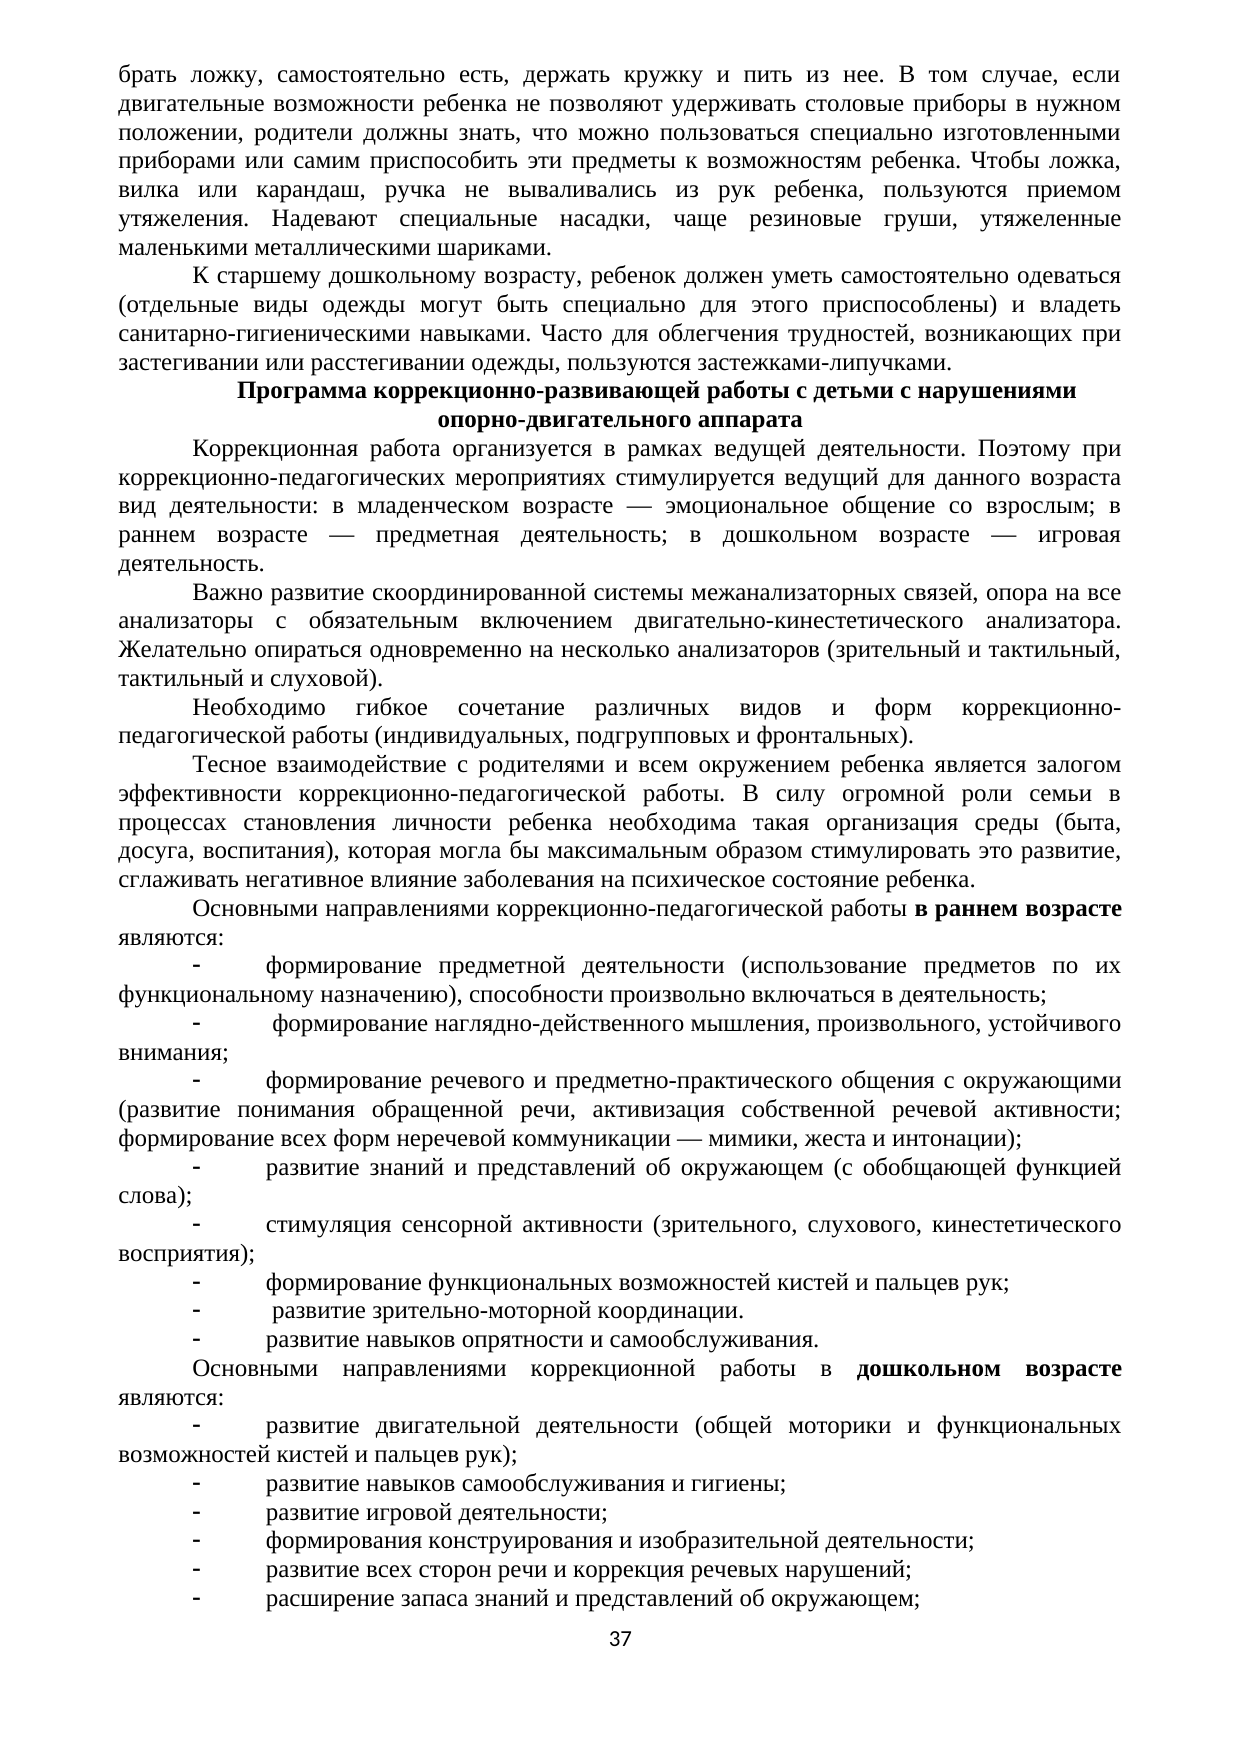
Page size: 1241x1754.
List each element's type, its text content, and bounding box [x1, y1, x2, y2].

text Тесное взаимодействие с родителями и всем окружением ребенка является залогом эффективности коррекционно-педагогической работы. В силу огромной роли семьи в процессах становления личности ребенка необходима такая организация среды (быта, досуга, воспитания), которая могла бы максимальным образом стимулировать это развитие, сглаживать негативное влияние заболевания на психическое состояние ребенка. [118, 749, 1122, 893]
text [118, 59, 1122, 260]
list развитие зрительно-моторной координации. [118, 1295, 1122, 1324]
list формирования конструирования и изобразительной деятельности; [118, 1525, 1122, 1554]
list развитие навыков самообслуживания и гигиены; [118, 1468, 1122, 1497]
text Основными направлениями коррекционной работы в дошкольном возрасте являются: [118, 1353, 1122, 1410]
list расширение запаса знаний и представлений об окружающем; [118, 1583, 1122, 1612]
text К старшему дошкольному возрасту, ребенок должен уметь самостоятельно одеваться (отдельные виды одежды могут быть специально для этого приспособлены) и владеть санитарно-гигиеническими навыками. Часто для облегчения трудностей, возникающих при застегивании или расстегивании одежды, пользуются застежками-липучками. [118, 260, 1122, 375]
list формирование речевого и предметно-практического общения с окружающими (развитие понимания обращенной речи, активизация собственной речевой активности; формирование всех форм неречевой коммуникации — мимики, жеста и интонации); [118, 1065, 1122, 1152]
list стимуляция сенсорной активности (зрительного, слухового, кинестетического восприятия); [118, 1209, 1122, 1267]
list развитие игровой деятельности; [118, 1497, 1122, 1525]
list формирование наглядно-действенного мышления, произвольного, устойчивого внимания; [118, 1008, 1122, 1065]
list формирование функциональных возможностей кистей и пальцев рук; [118, 1267, 1122, 1295]
list развитие знаний и представлений об окружающем (с обобщающей функцией слова); [118, 1152, 1122, 1209]
text Необходимо гибкое сочетание различных видов и форм коррекционно-педагогической работы (индивидуальных, подгрупповых и фронтальных). [118, 692, 1122, 749]
list развитие двигательной деятельности (общей моторики и функциональных возможностей кистей и пальцев рук); [118, 1410, 1122, 1468]
text Программа коррекционно-развивающей работы с детьми с нарушениями опорно-двигательного аппарата [118, 375, 1122, 433]
text Коррекционная работа организуется в рамках ведущей деятельности. Поэтому при коррекционно-педагогических мероприятиях стимулируется ведущий для данного возраста вид деятельности: в младенческом возрасте — эмоциональное общение со взрослым; в раннем возрасте — предметная деятельность; в дошкольном возрасте — игровая деятельность. [118, 433, 1122, 577]
list формирование предметной деятельности (использование предметов по их функциональному назначению), способности произвольно включаться в деятельность; [118, 950, 1122, 1008]
text Важно развитие скоординированной системы межанализаторных связей, опора на все анализаторы с обязательным включением двигательно-кинестетического анализатора. Желательно опираться одновременно на несколько анализаторов (зрительный и тактильный, тактильный и слуховой). [118, 577, 1122, 692]
text Основными направлениями коррекционно-педагогической работы в раннем возрасте являются: [118, 893, 1122, 950]
list развитие навыков опрятности и самообслуживания. [118, 1324, 1122, 1353]
list развитие всех сторон речи и коррекция речевых нарушений; [118, 1554, 1122, 1583]
